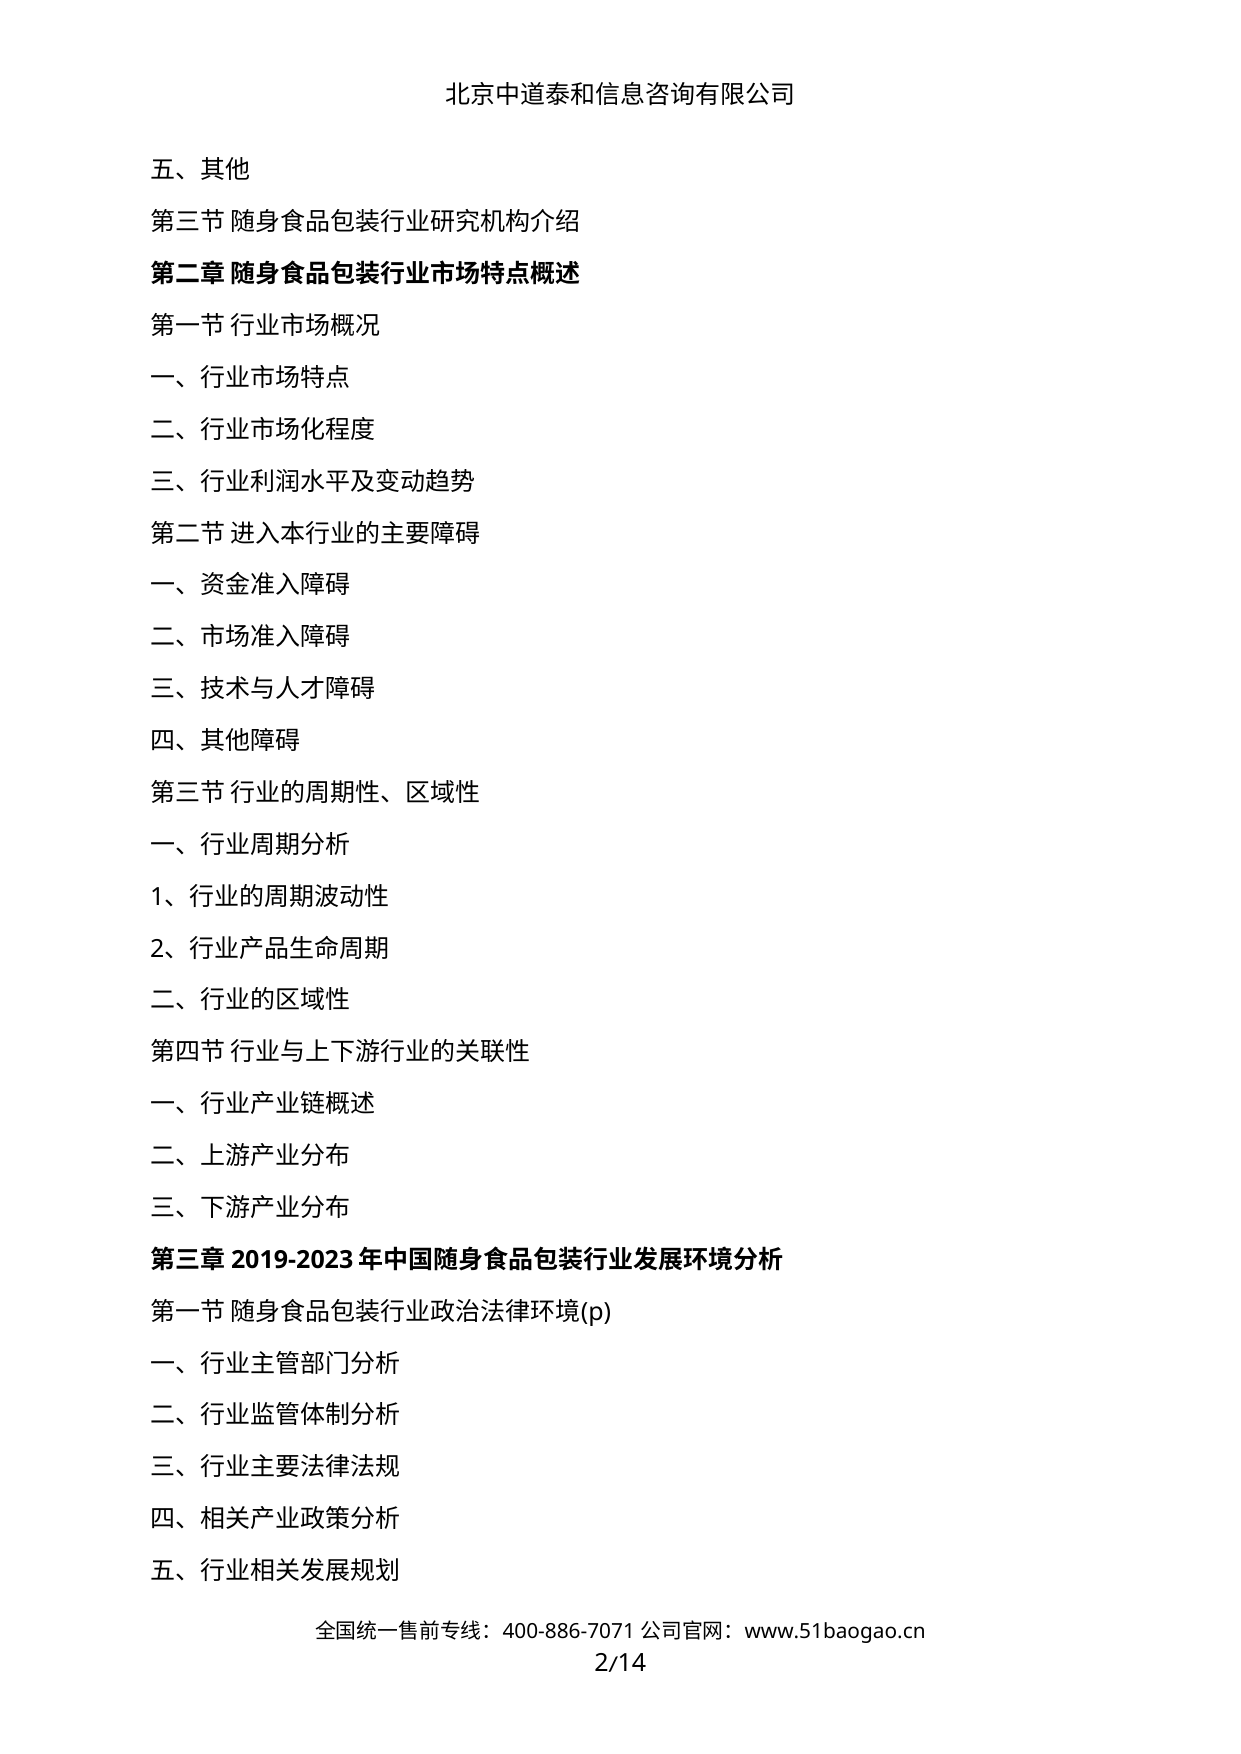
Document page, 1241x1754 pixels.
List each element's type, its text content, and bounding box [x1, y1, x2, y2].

text 三、技术与人才障碍 [150, 669, 1090, 705]
text 第二章 随身食品包装行业市场特点概述 [150, 254, 1090, 290]
text 三、行业利润水平及变动趋势 [150, 461, 1090, 497]
text 2、行业产品生命周期 [150, 928, 1090, 964]
text 一、行业市场特点 [150, 357, 1090, 394]
text 五、其他 [150, 150, 1090, 186]
text 五、行业相关发展规划 [150, 1551, 1090, 1587]
text 一、行业产业链概述 [150, 1084, 1090, 1120]
text 一、行业周期分析 [150, 824, 1090, 861]
text 一、行业主管部门分析 [150, 1343, 1090, 1379]
text 1、行业的周期波动性 [150, 876, 1090, 912]
text 第一节 行业市场概况 [150, 306, 1090, 342]
text 四、其他障碍 [150, 721, 1090, 757]
text 三、下游产业分布 [150, 1187, 1090, 1224]
text 二、行业市场化程度 [150, 409, 1090, 446]
text 二、上游产业分布 [150, 1136, 1090, 1172]
text 二、行业监管体制分析 [150, 1395, 1090, 1431]
text 二、行业的区域性 [150, 980, 1090, 1016]
text 一、资金准入障碍 [150, 565, 1090, 601]
text 二、市场准入障碍 [150, 617, 1090, 653]
text 第二节 进入本行业的主要障碍 [150, 513, 1090, 549]
text 第三节 行业的周期性、区域性 [150, 772, 1090, 809]
text 四、相关产业政策分析 [150, 1499, 1090, 1535]
text 第三节 随身食品包装行业研究机构介绍 [150, 202, 1090, 238]
text 第一节 随身食品包装行业政治法律环境(p) [150, 1291, 1090, 1327]
text 三、行业主要法律法规 [150, 1447, 1090, 1483]
text 第四节 行业与上下游行业的关联性 [150, 1032, 1090, 1068]
text 第三章 2019-2023年中国随身食品包装行业发展环境分析 [150, 1239, 1090, 1276]
